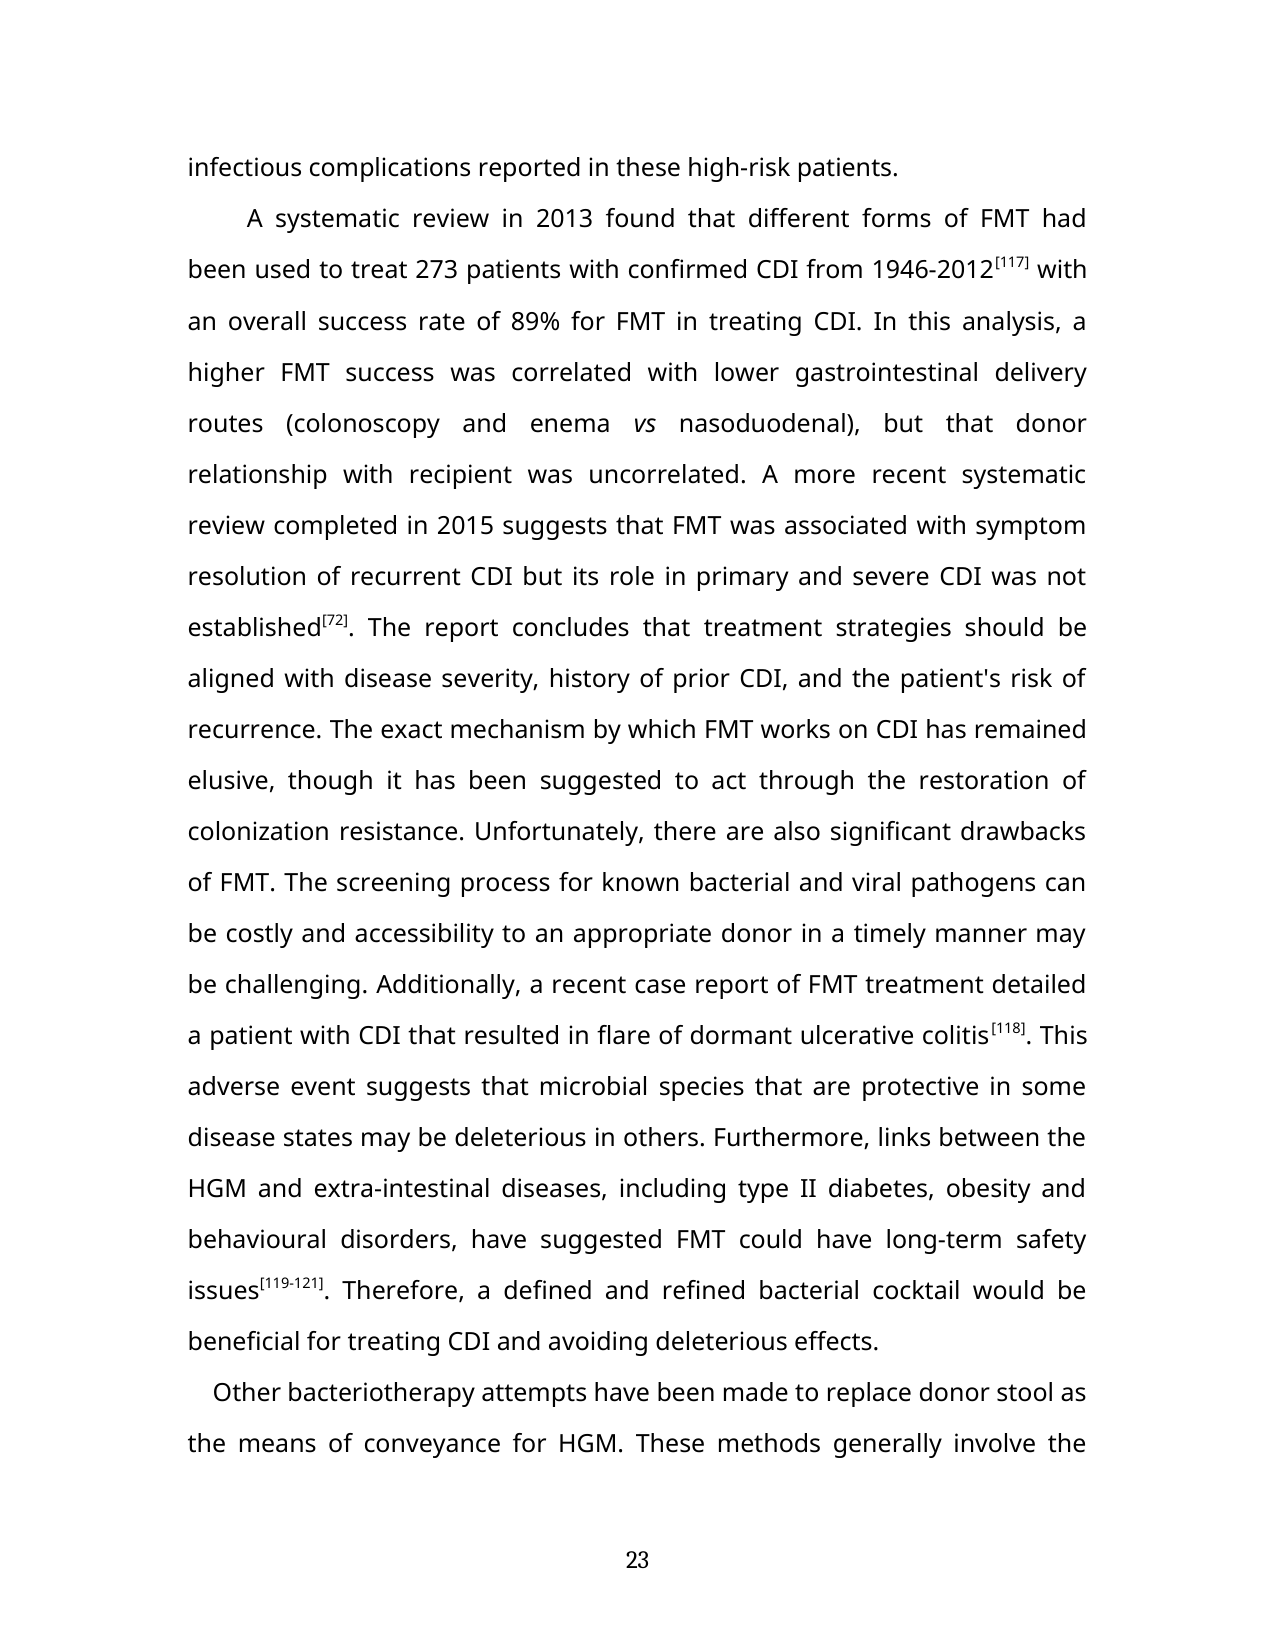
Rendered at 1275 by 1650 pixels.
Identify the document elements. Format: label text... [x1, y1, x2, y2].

text A systematic review in 2013 found that different forms of FMT had been used to treat 273 patients with confirmed CDI from 1946-2012[117] with an overall success rate of 89% for FMT in treating CDI. In this analysis, a higher FMT success was correlated with lower gastrointestinal delivery routes (colonoscopy and enema vs nasoduodenal), but that donor relationship with recipient was uncorrelated. A more recent systematic review completed in 2015 suggests that FMT was associated with symptom resolution of recurrent CDI but its role in primary and severe CDI was not established[72]. The report concludes that treatment strategies should be aligned with disease severity, history of prior CDI, and the patient's risk of recurrence. The exact mechanism by which FMT works on CDI has remained elusive, though it has been suggested to act through the restoration of colonization resistance. Unfortunately, there are also significant drawbacks of FMT. The screening process for known bacterial and viral pathogens can be costly and accessibility to an appropriate donor in a timely manner may be challenging. Additionally, a recent case report of FMT treatment detailed a patient with CDI that resulted in flare of dormant ulcerative colitis[118]. This adverse event suggests that microbial species that are protective in some disease states may be deleterious in others. Furthermore, links between the HGM and extra-intestinal diseases, including type II diabetes, obesity and behavioural disorders, have suggested FMT could have long-term safety issues[119-121]. Therefore, a defined and refined bacterial cocktail would be beneficial for treating CDI and avoiding deleterious effects. [187, 201, 1087, 1358]
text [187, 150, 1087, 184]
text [187, 1375, 1087, 1460]
